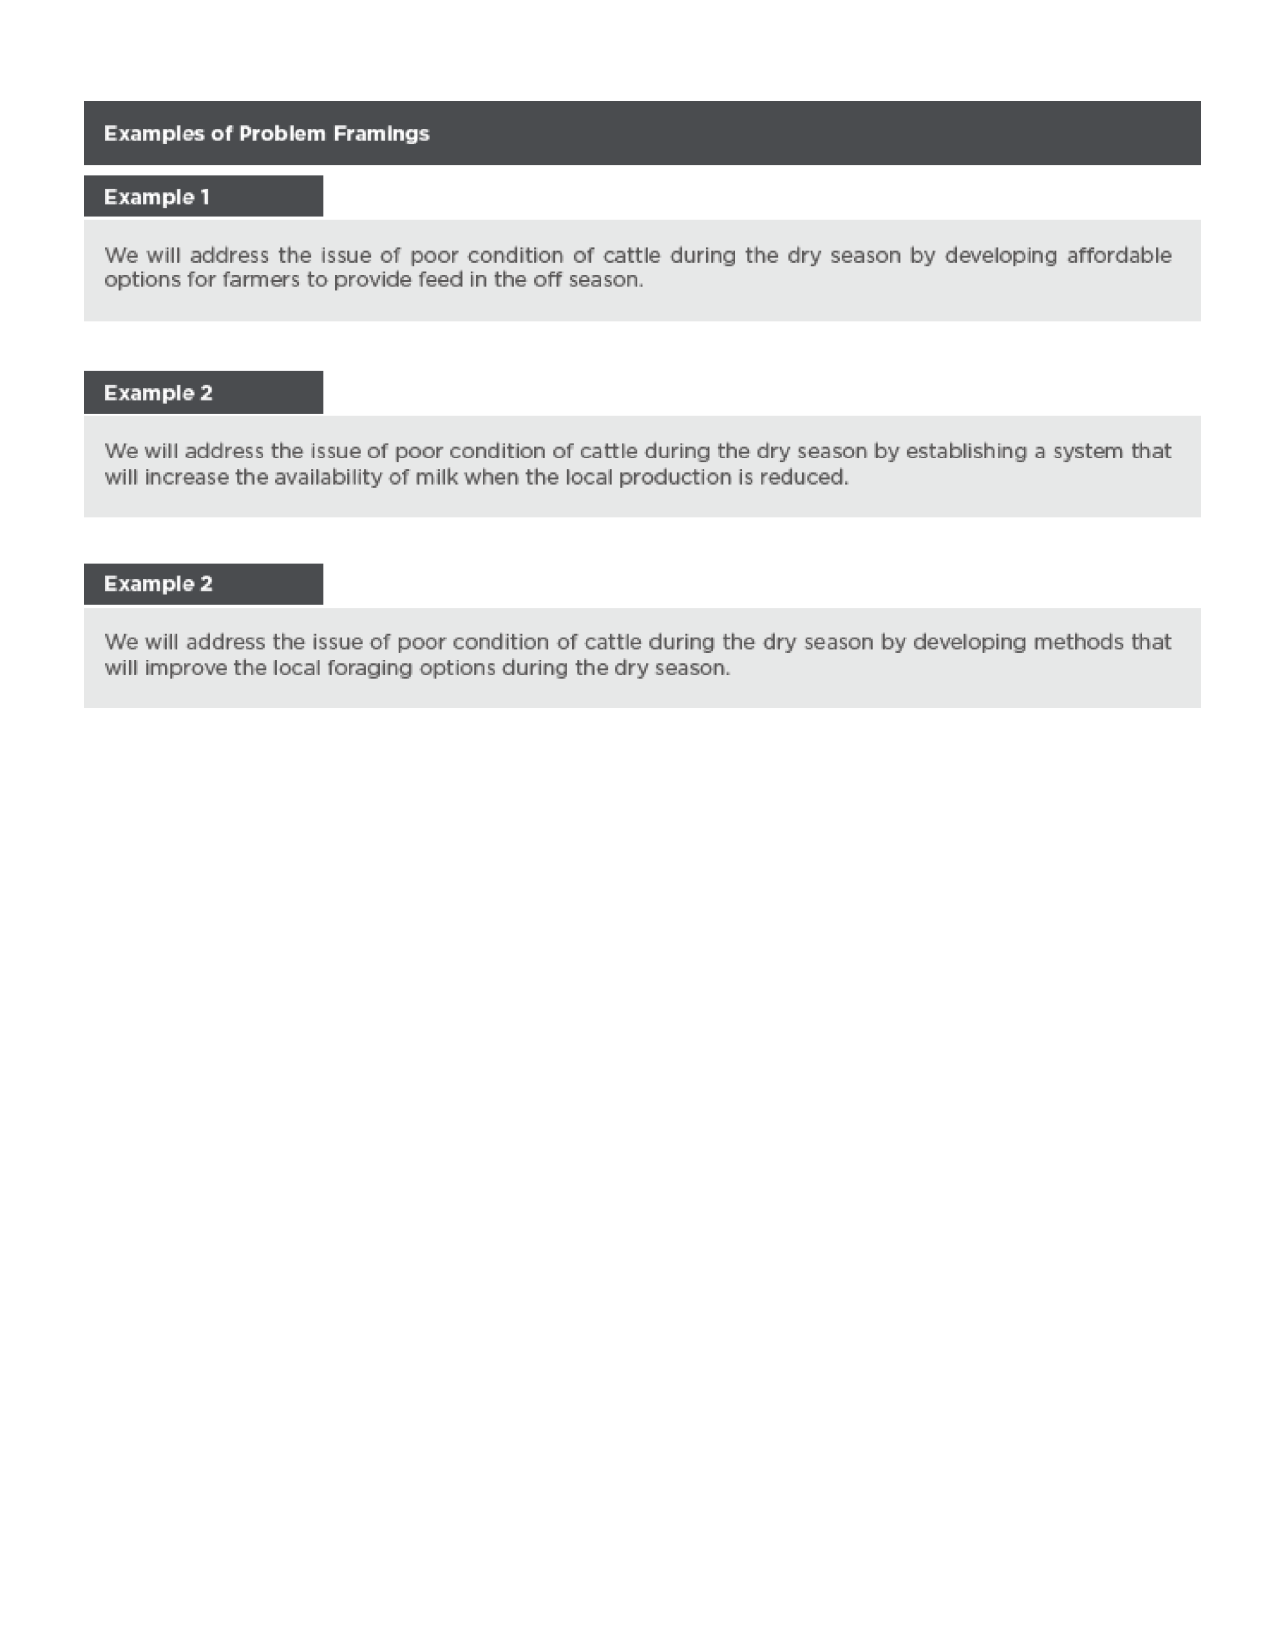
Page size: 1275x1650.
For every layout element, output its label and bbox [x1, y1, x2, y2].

picture [78, 93, 1222, 721]
